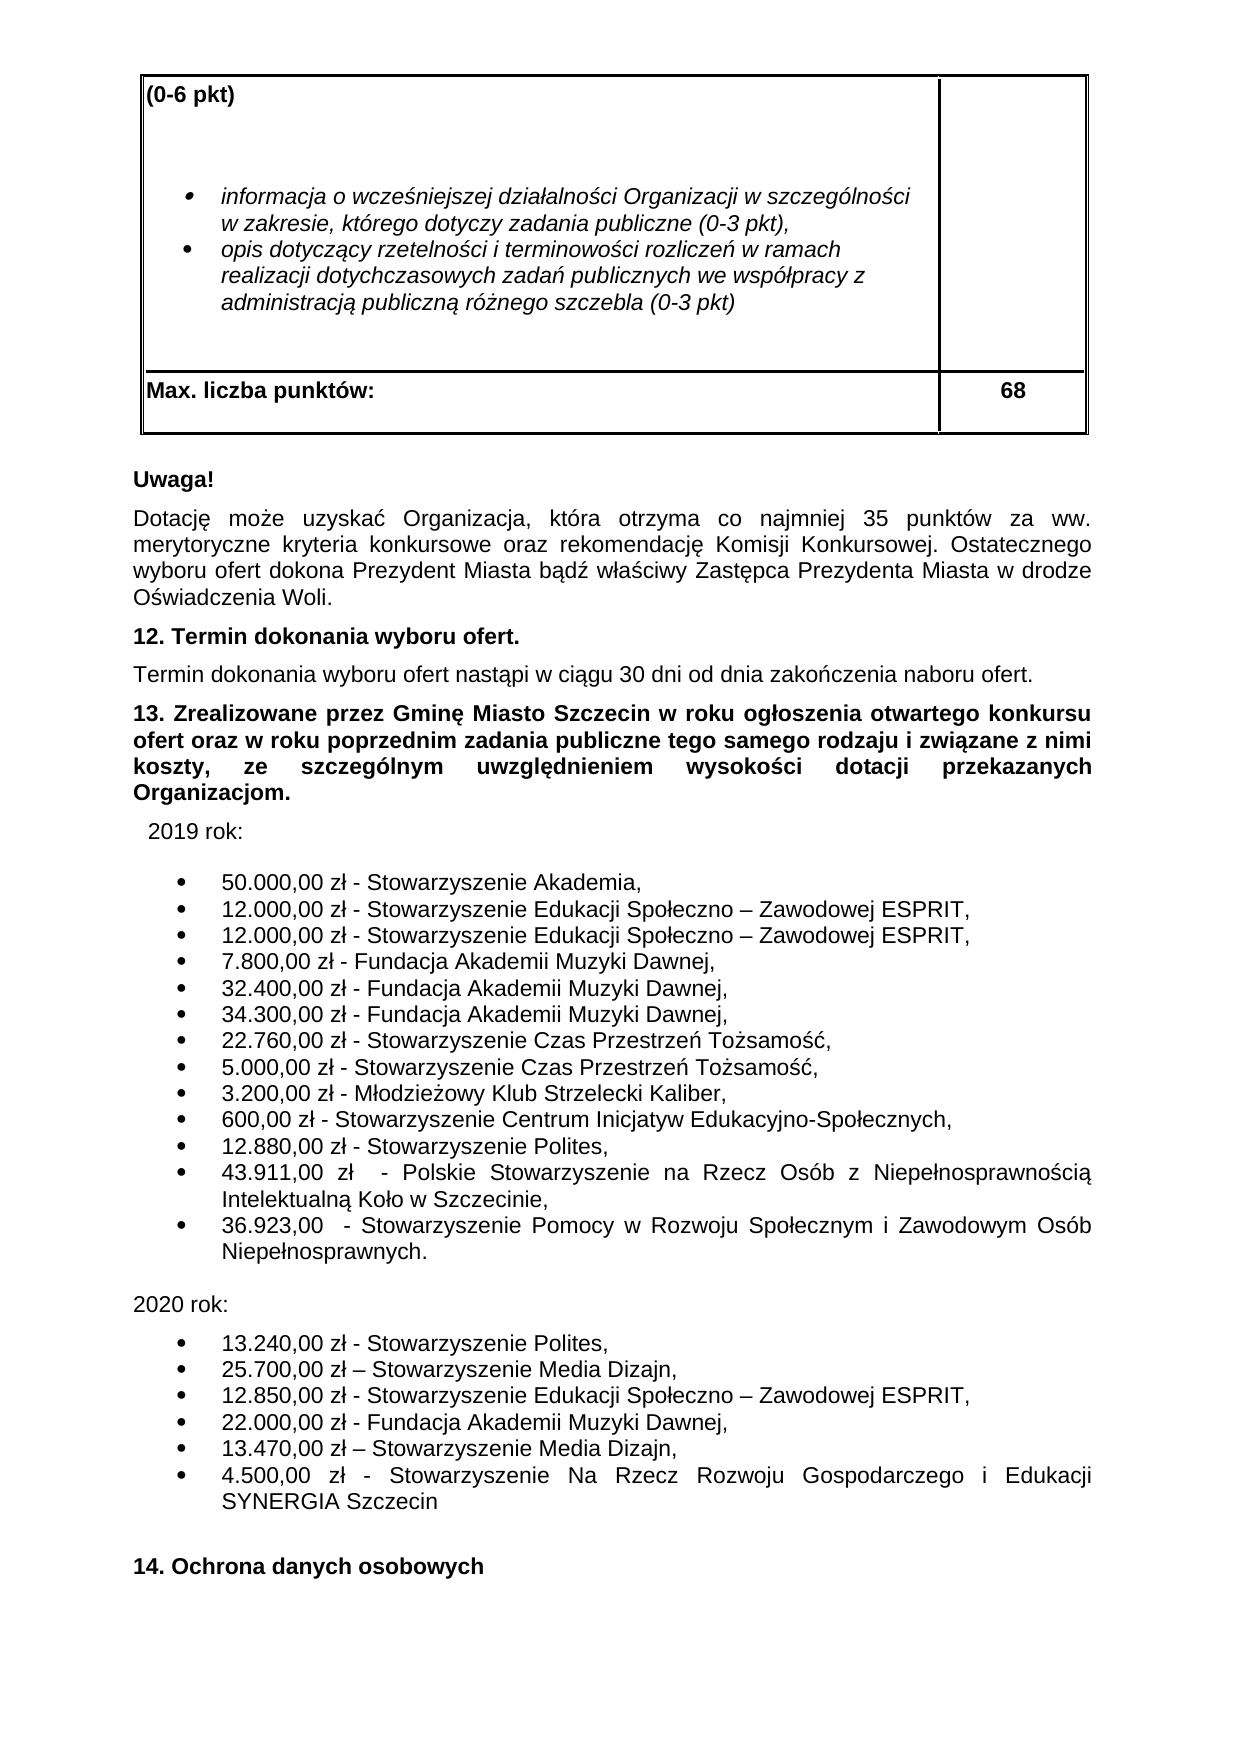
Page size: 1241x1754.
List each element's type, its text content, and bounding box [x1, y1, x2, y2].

table_cell [939, 77, 1085, 370]
list 12.000,00 zł - Stowarzyszenie Edukacji Społeczno – Zawodowej ESPRIT, [177, 896, 1093, 922]
table_cell Max. liczba punktów: [144, 370, 939, 432]
list 3.200,00 zł - Młodzieżowy Klub Strzelecki Kaliber, [177, 1080, 1093, 1106]
text 14. Ochrona danych osobowych [133, 1553, 1093, 1579]
list 12.000,00 zł - Stowarzyszenie Edukacji Społeczno – Zawodowej ESPRIT, [177, 922, 1093, 948]
text 2020 rok: [133, 1291, 1093, 1317]
list 12.850,00 zł - Stowarzyszenie Edukacji Społeczno – Zawodowej ESPRIT, [177, 1382, 1093, 1409]
list 22.000,00 zł - Fundacja Akademii Muzyki Dawnej, [177, 1409, 1093, 1435]
list 34.300,00 zł - Fundacja Akademii Muzyki Dawnej, [177, 1001, 1093, 1027]
list 43.911,00 zł - Polskie Stowarzyszenie na Rzecz Osób z Niepełnosprawnością Intelektualną Koło w Szczecinie, [177, 1159, 1093, 1212]
table_cell 68 [939, 370, 1085, 432]
text Termin dokonania wyboru ofert nastąpi w ciągu 30 dni od dnia zakończenia naboru ofert. [133, 661, 1093, 688]
list 12.880,00 zł - Stowarzyszenie Polites, [177, 1133, 1093, 1159]
list 13.470,00 zł – Stowarzyszenie Media Dizajn, [177, 1435, 1093, 1462]
list 600,00 zł - Stowarzyszenie Centrum Inicjatyw Edukacyjno-Społecznych, [177, 1106, 1093, 1133]
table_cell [144, 76, 939, 370]
text 12. Termin dokonania wyboru ofert. [133, 623, 1093, 649]
list 4.500,00 zł - Stowarzyszenie Na Rzecz Rozwoju Gospodarczego i Edukacji SYNERGIA Szczecin [177, 1462, 1093, 1514]
list 25.700,00 zł – Stowarzyszenie Media Dizajn, [177, 1356, 1093, 1382]
list 36.923,00 - Stowarzyszenie Pomocy w Rozwoju Społecznym i Zawodowym Osób Niepełnosprawnych. [177, 1212, 1093, 1264]
list 50.000,00 zł - Stowarzyszenie Akademia, [177, 869, 1093, 896]
list 7.800,00 zł - Fundacja Akademii Muzyki Dawnej, [177, 948, 1093, 975]
text 2019 rok: [148, 818, 1093, 844]
text 13. Zrealizowane przez Gminę Miasto Szczecin w roku ogłoszenia otwartego konkursu ofert oraz w roku poprzednim zadania publiczne tego samego rodzaju i związane z nimi koszty, ze szczególnym uwzględnieniem wysokości dotacji przekazanych Organizacjom. [133, 700, 1093, 806]
text Uwaga! [133, 466, 1093, 492]
list 13.240,00 zł - Stowarzyszenie Polites, [177, 1330, 1093, 1356]
list 5.000,00 zł - Stowarzyszenie Czas Przestrzeń Tożsamość, [177, 1054, 1093, 1080]
list 22.760,00 zł - Stowarzyszenie Czas Przestrzeń Tożsamość, [177, 1027, 1093, 1054]
list 32.400,00 zł - Fundacja Akademii Muzyki Dawnej, [177, 975, 1093, 1001]
text Dotację może uzyskać Organizacja, która otrzyma co najmniej 35 punktów za ww. merytoryczne kryteria konkursowe oraz rekomendację Komisji Konkursowej. Ostatecznego wyboru ofert dokona Prezydent Miasta bądź właściwy Zastępca Prezydenta Miasta w drodze Oświadczenia Woli. [133, 505, 1093, 610]
